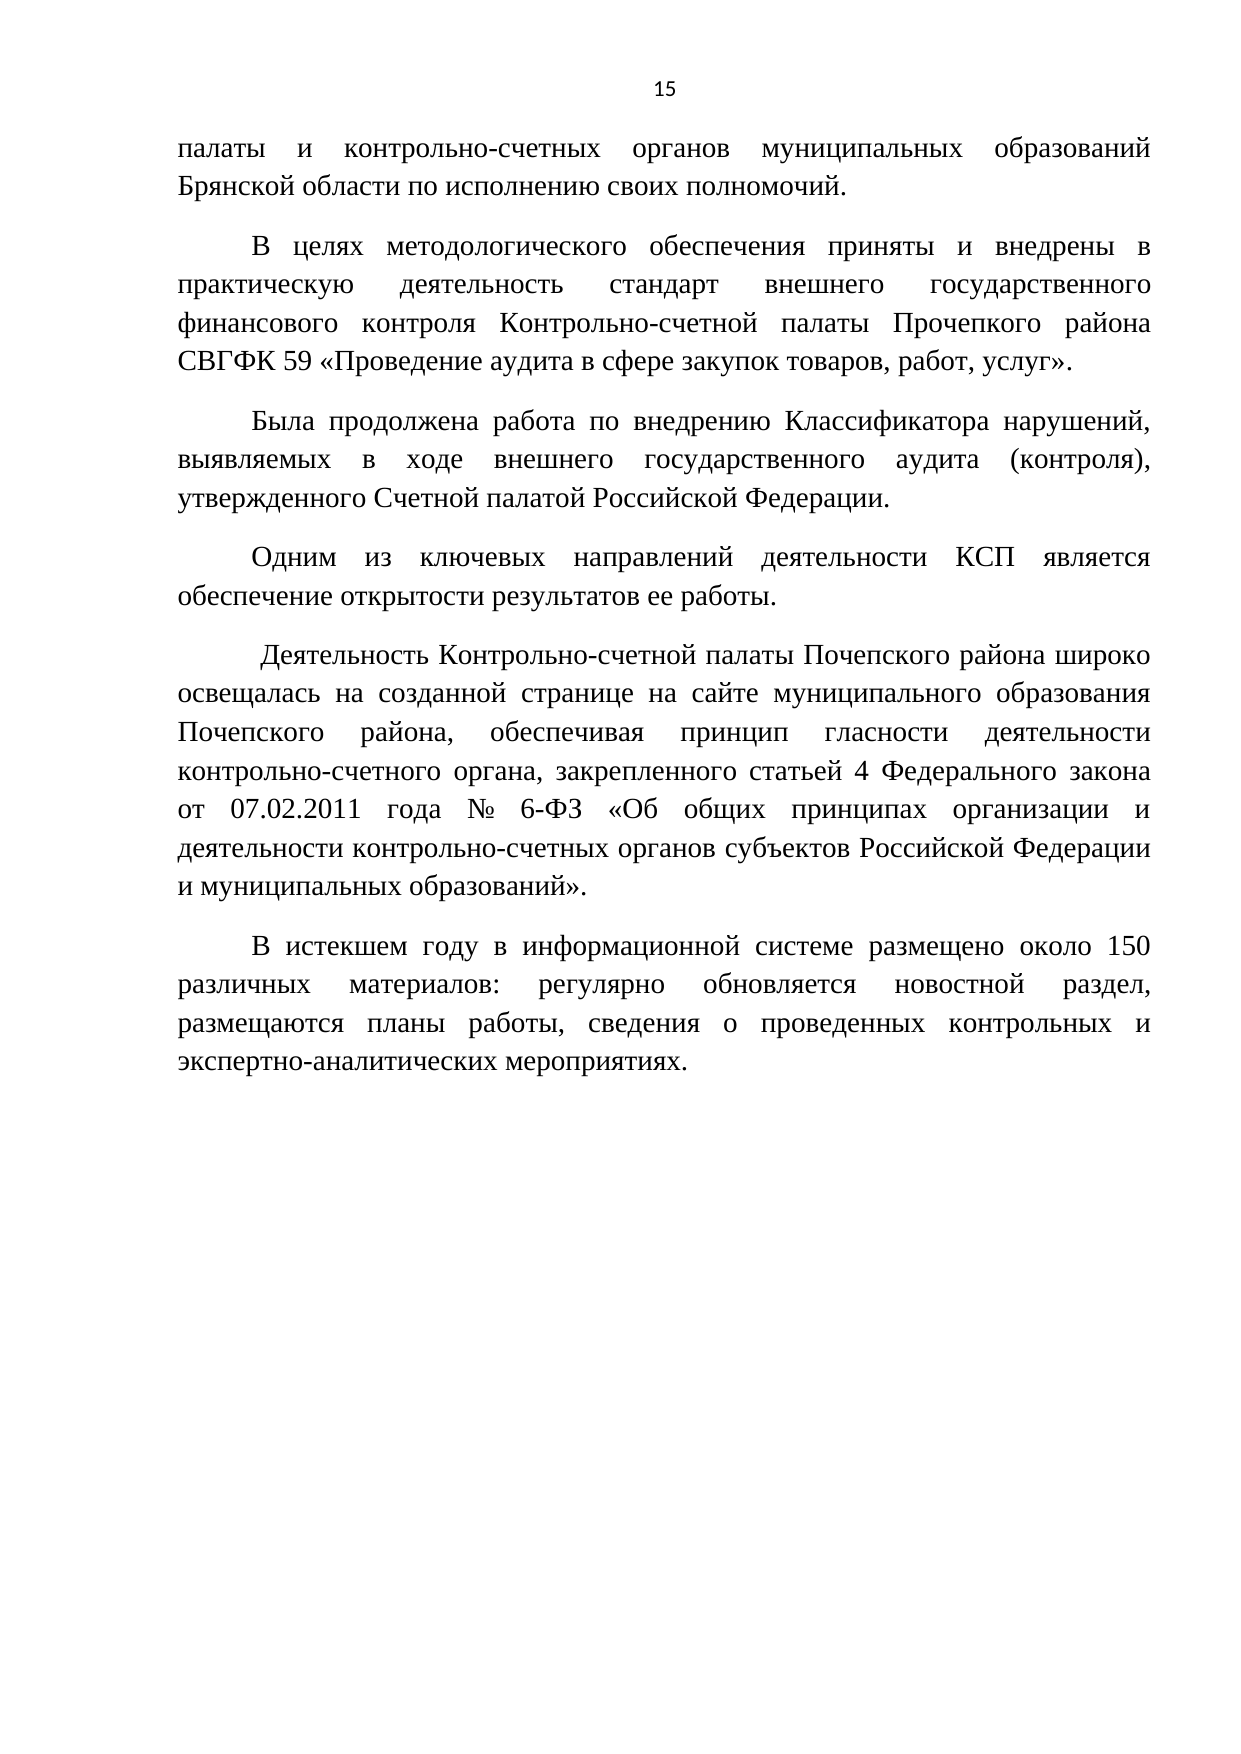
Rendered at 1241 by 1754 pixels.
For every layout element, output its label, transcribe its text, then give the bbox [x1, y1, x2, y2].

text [177, 130, 1152, 202]
text В целях методологического обеспечения приняты и внедрены в практическую деятельность стандарт внешнего государственного финансового контроля Контрольно-счетной палаты Прочепкого района СВГФК 59 «Проведение аудита в сфере закупок товаров, работ, услуг». [177, 228, 1152, 377]
text В истекшем году в информационной системе размещено около 150 различных материалов: регулярно обновляется новостной раздел, размещаются планы работы, сведения о проведенных контрольных и экспертно-аналитических мероприятиях. [177, 928, 1152, 1077]
text Деятельность Контрольно-счетной палаты Почепского района широко освещалась на созданной странице на сайте муниципального образования Почепского района, обеспечивая принцип гласности деятельности контрольно-счетного органа, закрепленного статьей 4 Федерального закона от 07.02.2011 года № 6-ФЗ «Об общих принципах организации и деятельности контрольно-счетных органов субъектов Российской Федерации и муниципальных образований». [177, 637, 1152, 902]
text Одним из ключевых направлений деятельности КСП является обеспечение открытости результатов ее работы. [177, 539, 1152, 611]
text Была продолжена работа по внедрению Классификатора нарушений, выявляемых в ходе внешнего государственного аудита (контроля), утвержденного Счетной палатой Российской Федерации. [177, 403, 1152, 513]
